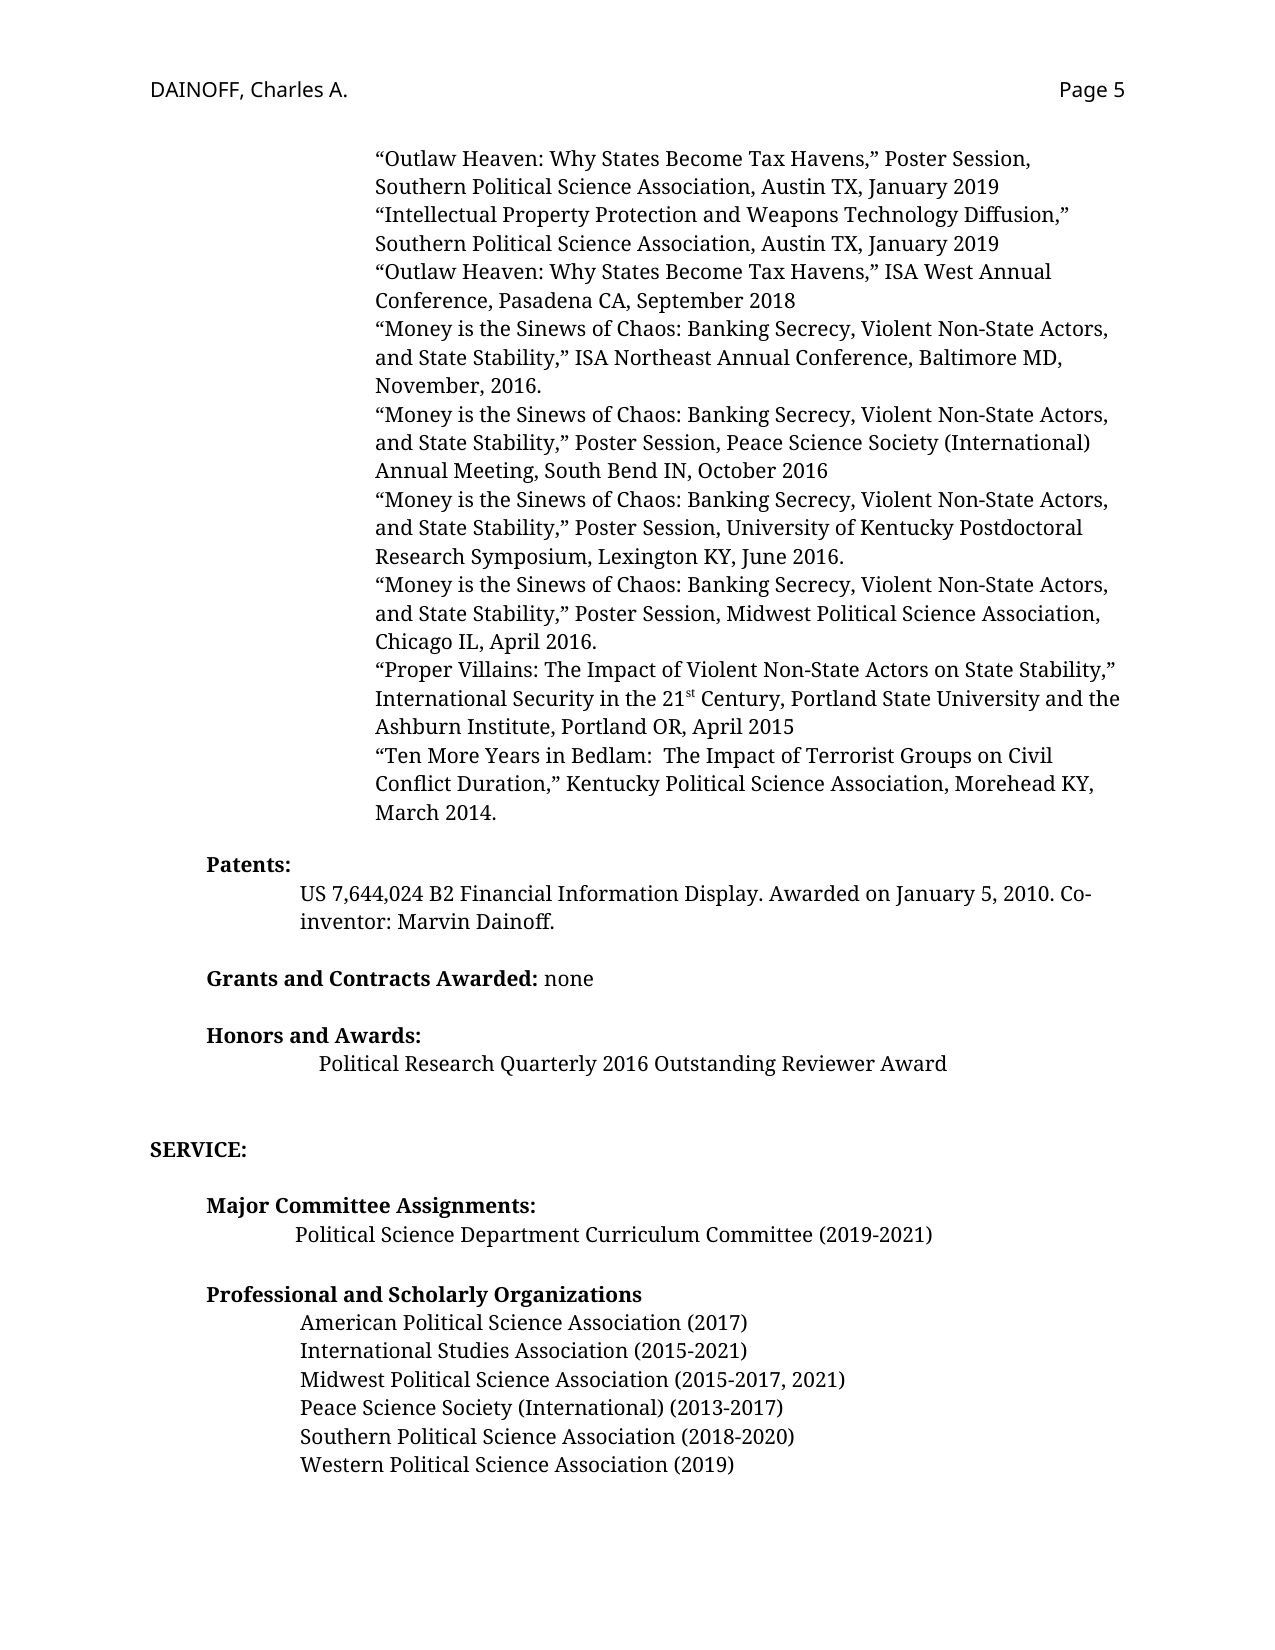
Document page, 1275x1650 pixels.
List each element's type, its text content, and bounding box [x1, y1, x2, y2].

text Western Political Science Association (2019) [225, 1450, 1125, 1479]
text Political Science Department Curriculum Committee (2019-2021) [206, 1220, 1125, 1248]
text SERVICE: [150, 1135, 1125, 1163]
text Professional and Scholarly Organizations [150, 1280, 1125, 1308]
text “Outlaw Heaven: Why States Become Tax Havens,” ISA West Annual Conference, Pasadena CA, September 2018 [375, 257, 1125, 314]
text “Ten More Years in Bedlam: The Impact of Terrorist Groups on Civil Conflict Duration,” Kentucky Political Science Association, Morehead KY, March 2014. [375, 741, 1125, 826]
text American Political Science Association (2017) [225, 1308, 1125, 1337]
text Patents: [206, 850, 1125, 879]
text Peace Science Society (International) (2013-2017) [225, 1393, 1125, 1422]
text Grants and Contracts Awarded: none [206, 964, 1125, 992]
text “Money is the Sinews of Chaos: Banking Secrecy, Violent Non-State Actors, and State Stability,” Poster Session, Peace Science Society (International) Annual Meeting, South Bend IN, October 2016 [375, 400, 1125, 485]
text Honors and Awards: [206, 1021, 1125, 1049]
text “Money is the Sinews of Chaos: Banking Secrecy, Violent Non-State Actors, and State Stability,” ISA Northeast Annual Conference, Baltimore MD, November, 2016. [375, 314, 1125, 400]
text Midwest Political Science Association (2015-2017, 2021) [225, 1365, 1125, 1393]
text “Proper Villains: The Impact of Violent Non-State Actors on State Stability,” International Security in the 21st Century, Portland State University and the Ashburn Institute, Portland OR, April 2015 [375, 656, 1125, 741]
text “Money is the Sinews of Chaos: Banking Secrecy, Violent Non-State Actors, and State Stability,” Poster Session, University of Kentucky Postdoctoral Research Symposium, Lexington KY, June 2016. [375, 485, 1125, 570]
text Southern Political Science Association (2018-2020) [225, 1422, 1125, 1450]
text Major Committee Assignments: [206, 1192, 1125, 1220]
text “Intellectual Property Protection and Weapons Technology Diffusion,” Southern Political Science Association, Austin TX, January 2019 [375, 201, 1125, 257]
text “Money is the Sinews of Chaos: Banking Secrecy, Violent Non-State Actors, and State Stability,” Poster Session, Midwest Political Science Association, Chicago IL, April 2016. [375, 570, 1125, 656]
text US 7,644,024 B2 Financial Information Display. Awarded on January 5, 2010. Co-inventor: Marvin Dainoff. [244, 879, 1125, 936]
text “Outlaw Heaven: Why States Become Tax Havens,” Poster Session, Southern Political Science Association, Austin TX, January 2019 [375, 144, 1125, 201]
text Political Research Quarterly 2016 Outstanding Reviewer Award [206, 1049, 1125, 1078]
text International Studies Association (2015-2021) [225, 1337, 1125, 1365]
